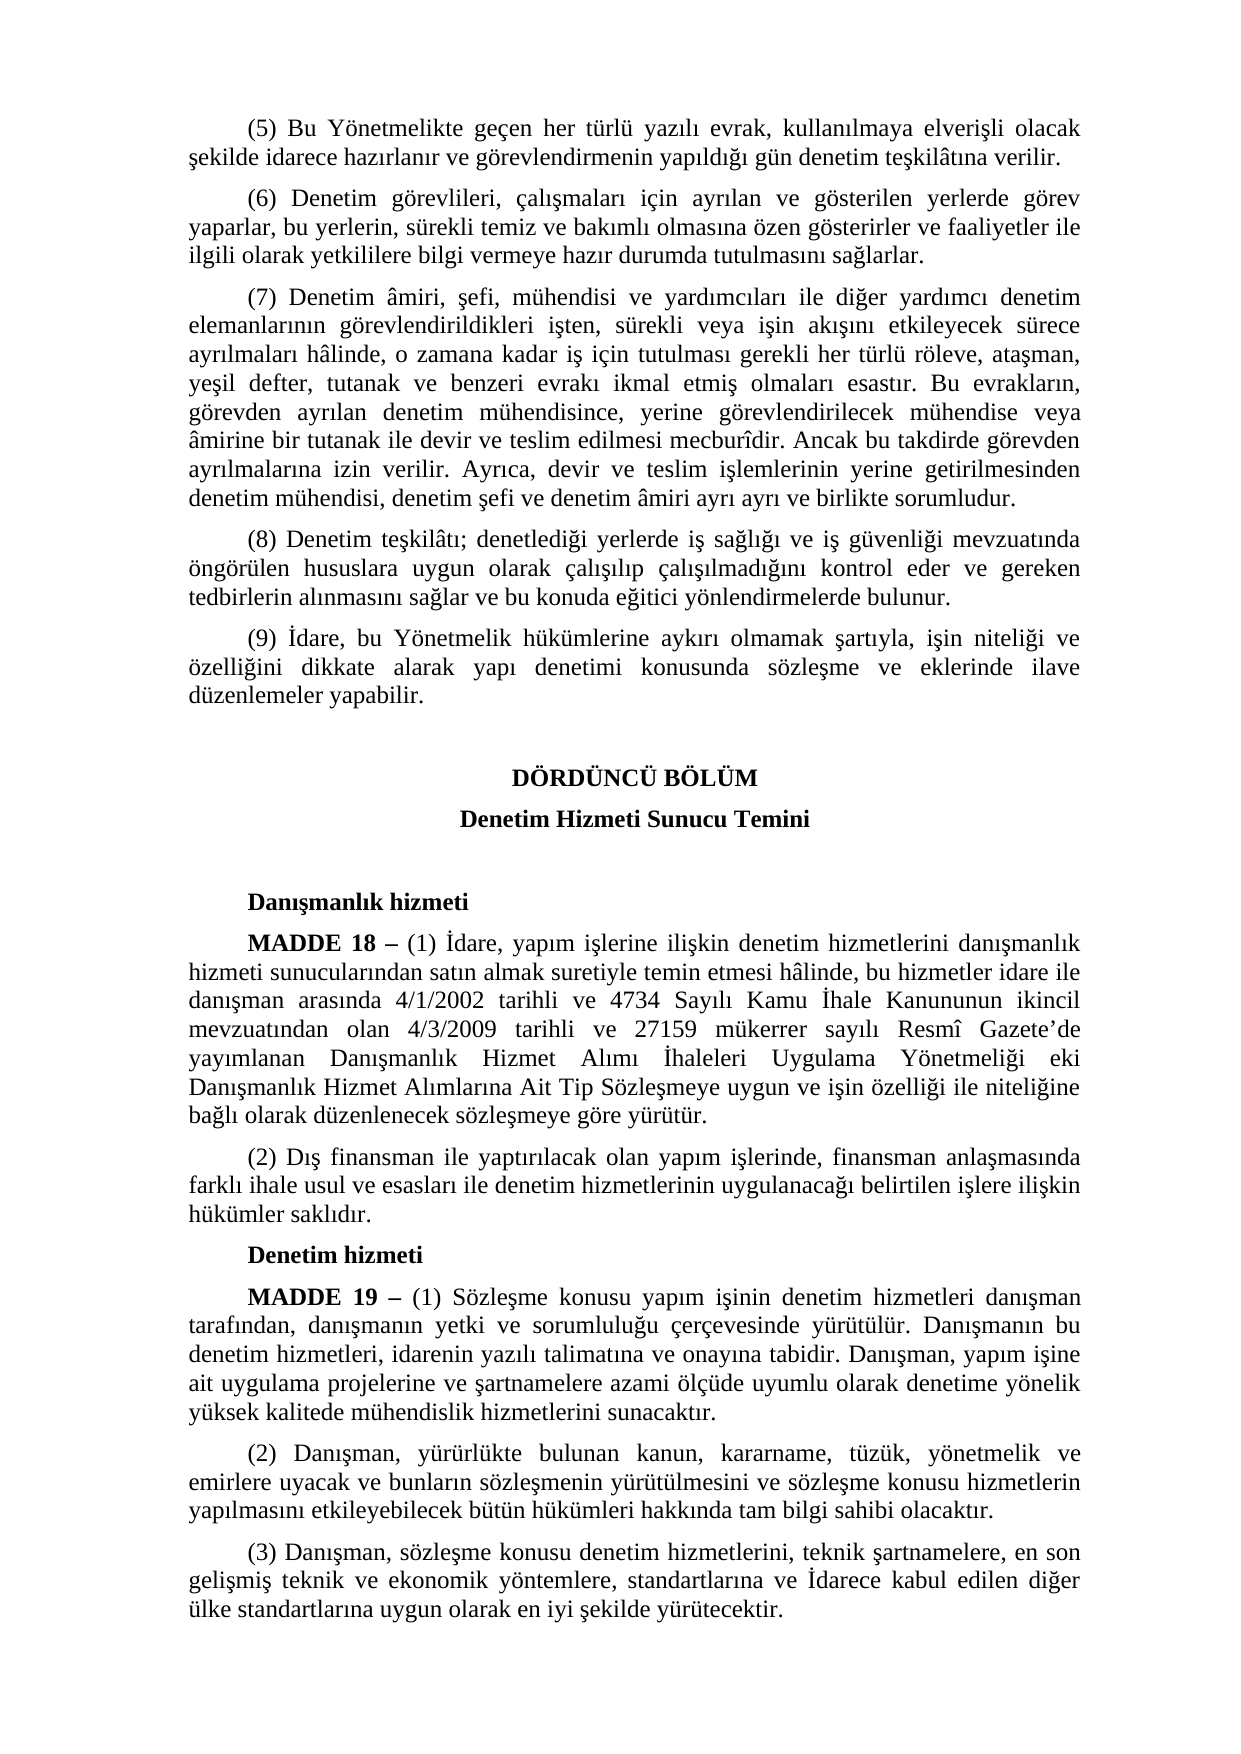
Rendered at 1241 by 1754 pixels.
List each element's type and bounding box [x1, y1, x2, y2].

table_cell [177, 100, 1093, 1623]
